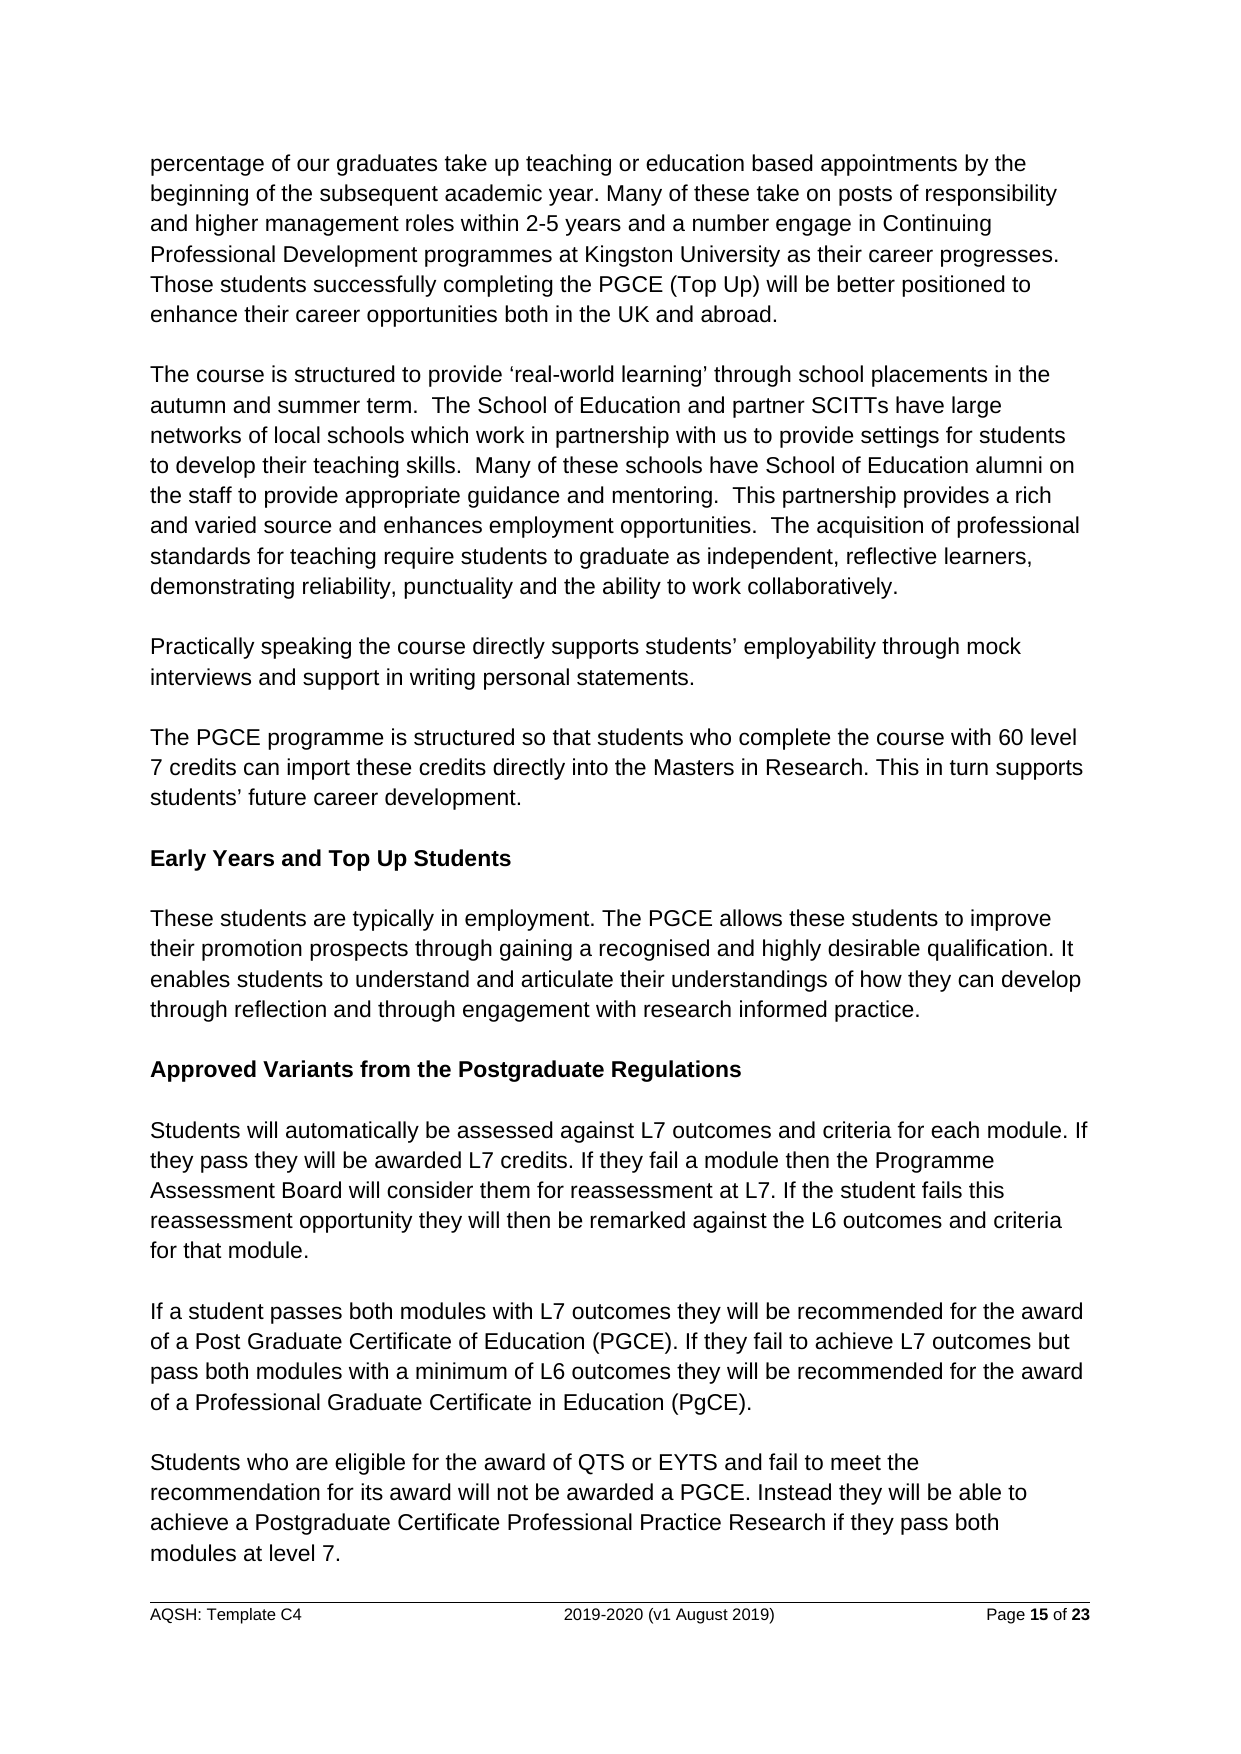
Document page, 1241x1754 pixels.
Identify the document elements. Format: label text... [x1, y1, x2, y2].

text Those students successfully completing the PGCE (Top Up) will be better positioned to enhance their career opportunities both in the UK and abroad. [150, 271, 1090, 327]
text Early Years and Top Up Students [150, 845, 1090, 871]
text The PGCE programme is structured so that students who complete the course with 60 level 7 credits can import these credits directly into the Masters in Research. This in turn supports students’ future career development. [150, 724, 1090, 811]
text Practically speaking the course directly supports students’ employability through mock interviews and support in writing personal statements. [150, 633, 1090, 690]
text Students who are eligible for the award of QTS or EYTS and fail to meet the recommendation for its award will not be awarded a PGCE. Instead they will be able to achieve a Postgraduate Certificate Professional Practice Research if they pass both modules at level 7. [150, 1449, 1090, 1566]
text These students are typically in employment. The PGCE allows these students to improve their promotion prospects through gaining a recognised and highly desirable qualification. It enables students to understand and articulate their understandings of how they can develop through reflection and through engagement with research informed practice. [150, 905, 1090, 1022]
text The course is structured to provide ‘real-world learning’ through school placements in the autumn and summer term. The School of Education and partner SCITTs have large networks of local schools which work in partnership with us to provide settings for students to develop their teaching skills. Many of these schools have School of Education alumni on the staff to provide appropriate guidance and mentoring. This partnership provides a rich and varied source and enhances employment opportunities. The acquisition of professional standards for teaching require students to graduate as independent, reflective learners, demonstrating reliability, punctuality and the ability to work collaboratively. [150, 361, 1090, 599]
text If a student passes both modules with L7 outcomes they will be recommended for the award of a Post Graduate Certificate of Education (PGCE). If they fail to achieve L7 outcomes but pass both modules with a minimum of L6 outcomes they will be recommended for the award of a Professional Graduate Certificate in Education (PgCE). [150, 1298, 1090, 1415]
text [150, 150, 1090, 267]
text Students will automatically be assessed against L7 outcomes and criteria for each module. If they pass they will be awarded L7 credits. If they fail a module then the Programme Assessment Board will consider them for reassessment at L7. If the student fails this reassessment opportunity they will then be remarked against the L6 outcomes and criteria for that module. [150, 1117, 1090, 1264]
text Approved Variants from the Postgraduate Regulations [150, 1056, 1090, 1083]
